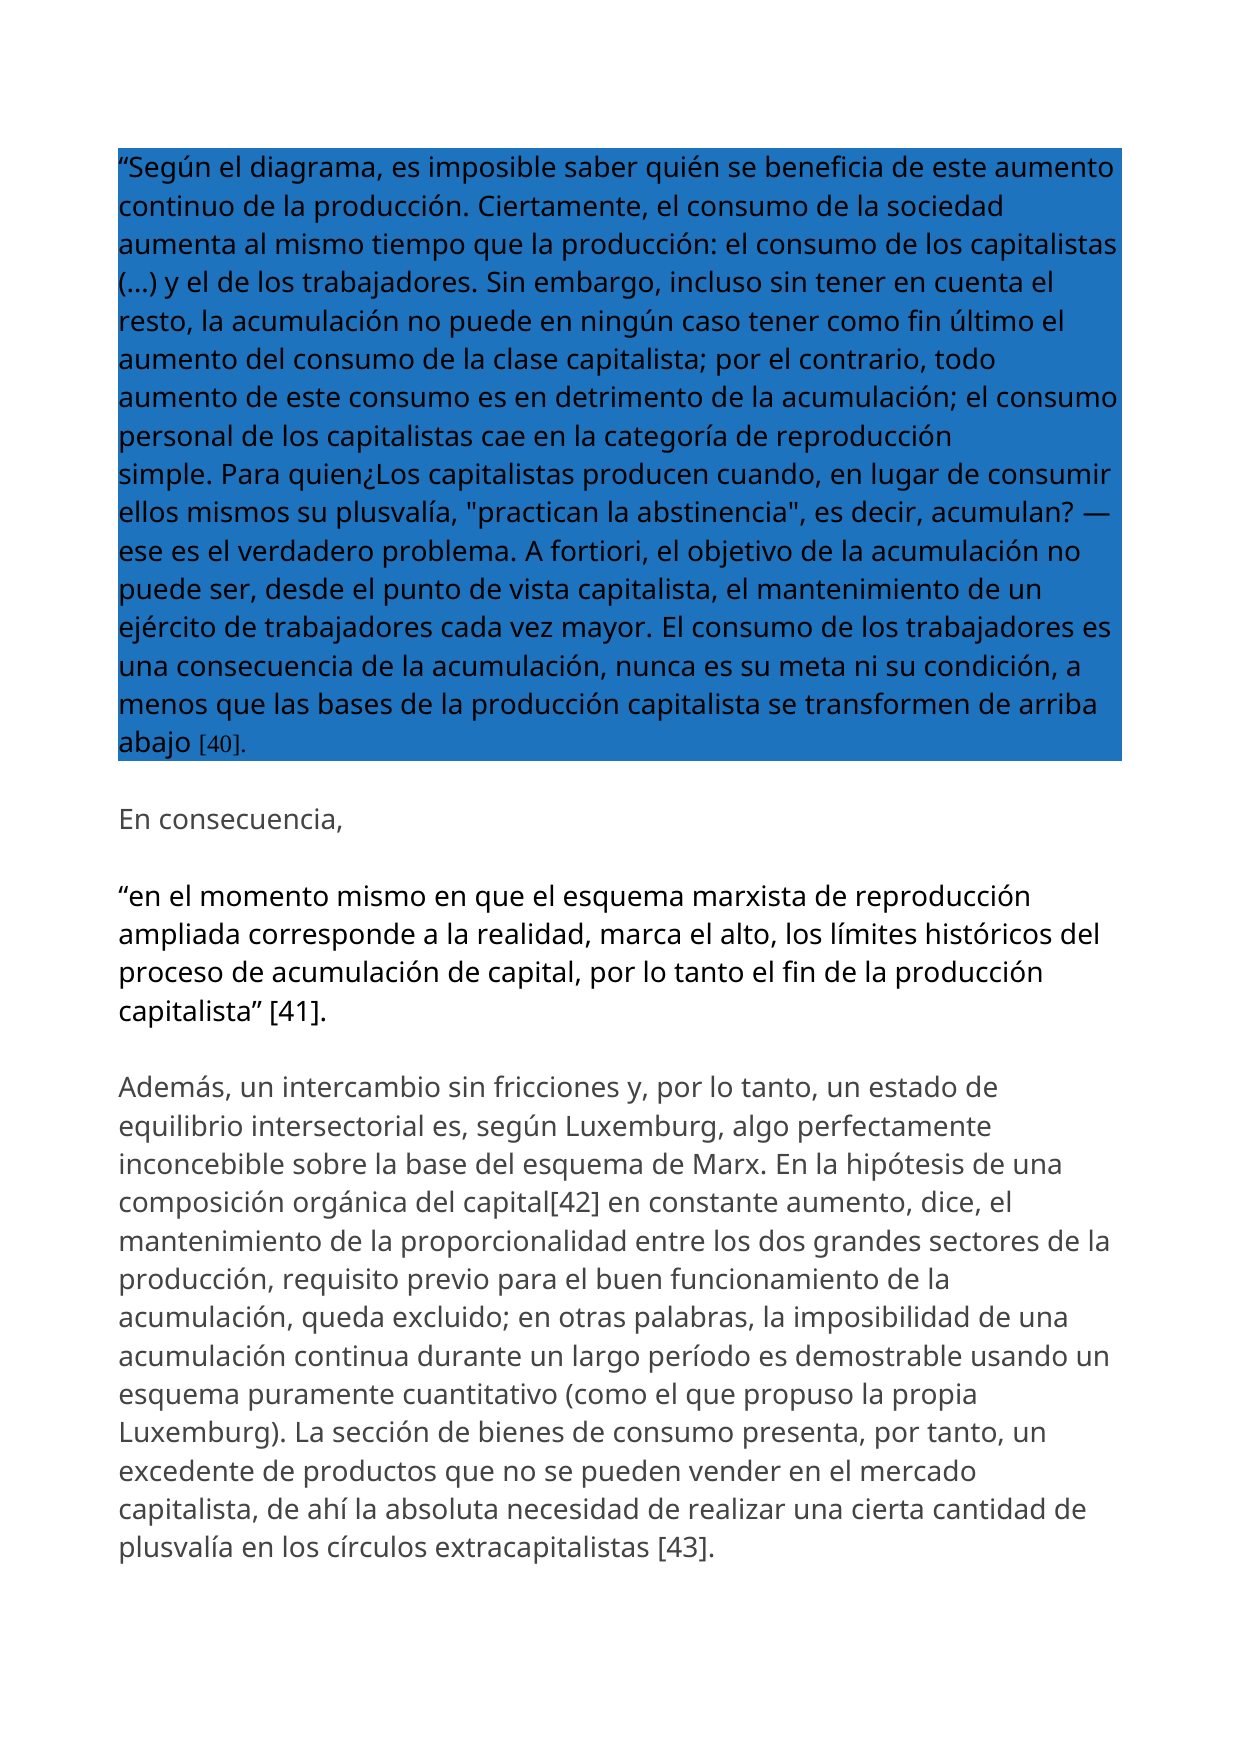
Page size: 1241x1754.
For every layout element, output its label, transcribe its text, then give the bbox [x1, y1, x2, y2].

text “Según el diagrama, es imposible saber quién se beneficia de este aumento continuo de la producción. Ciertamente, el consumo de la sociedad aumenta al mismo tiempo que la producción: el consumo de los capitalistas (…) y el de los trabajadores. Sin embargo, incluso sin tener en cuenta el resto, la acumulación no puede en ningún caso tener como fin último el aumento del consumo de la clase capitalista; por el contrario, todo aumento de este consumo es en detrimento de la acumulación; el consumo personal de los capitalistas cae en la categoría de reproducción simple. Para quien¿Los capitalistas producen cuando, en lugar de consumir ellos mismos su plusvalía, "practican la abstinencia", es decir, acumulan? — ese es el verdadero problema. A fortiori, el objetivo de la acumulación no puede ser, desde el punto de vista capitalista, el mantenimiento de un ejército de trabajadores cada vez mayor. El consumo de los trabajadores es una consecuencia de la acumulación, nunca es su meta ni su condición, a menos que las bases de la producción capitalista se transformen de arriba abajo [40]. [118, 148, 1122, 761]
text “en el momento mismo en que el esquema marxista de reproducción ampliada corresponde a la realidad, marca el alto, los límites históricos del proceso de acumulación de capital, por lo tanto el fin de la producción capitalista” [41]. [118, 876, 1122, 1029]
text Además, un intercambio sin fricciones y, por lo tanto, un estado de equilibrio intersectorial es, según Luxemburg, algo perfectamente inconcebible sobre la base del esquema de Marx. En la hipótesis de una composición orgánica del capital[42] en constante aumento, dice, el mantenimiento de la proporcionalidad entre los dos grandes sectores de la producción, requisito previo para el buen funcionamiento de la acumulación, queda excluido; en otras palabras, la imposibilidad de una acumulación continua durante un largo período es demostrable usando un esquema puramente cuantitativo (como el que propuso la propia Luxemburg). La sección de bienes de consumo presenta, por tanto, un excedente de productos que no se pueden vender en el mercado capitalista, de ahí la absoluta necesidad de realizar una cierta cantidad de plusvalía en los círculos extracapitalistas [43]. [118, 1068, 1122, 1566]
text En consecuencia, [118, 799, 1122, 838]
